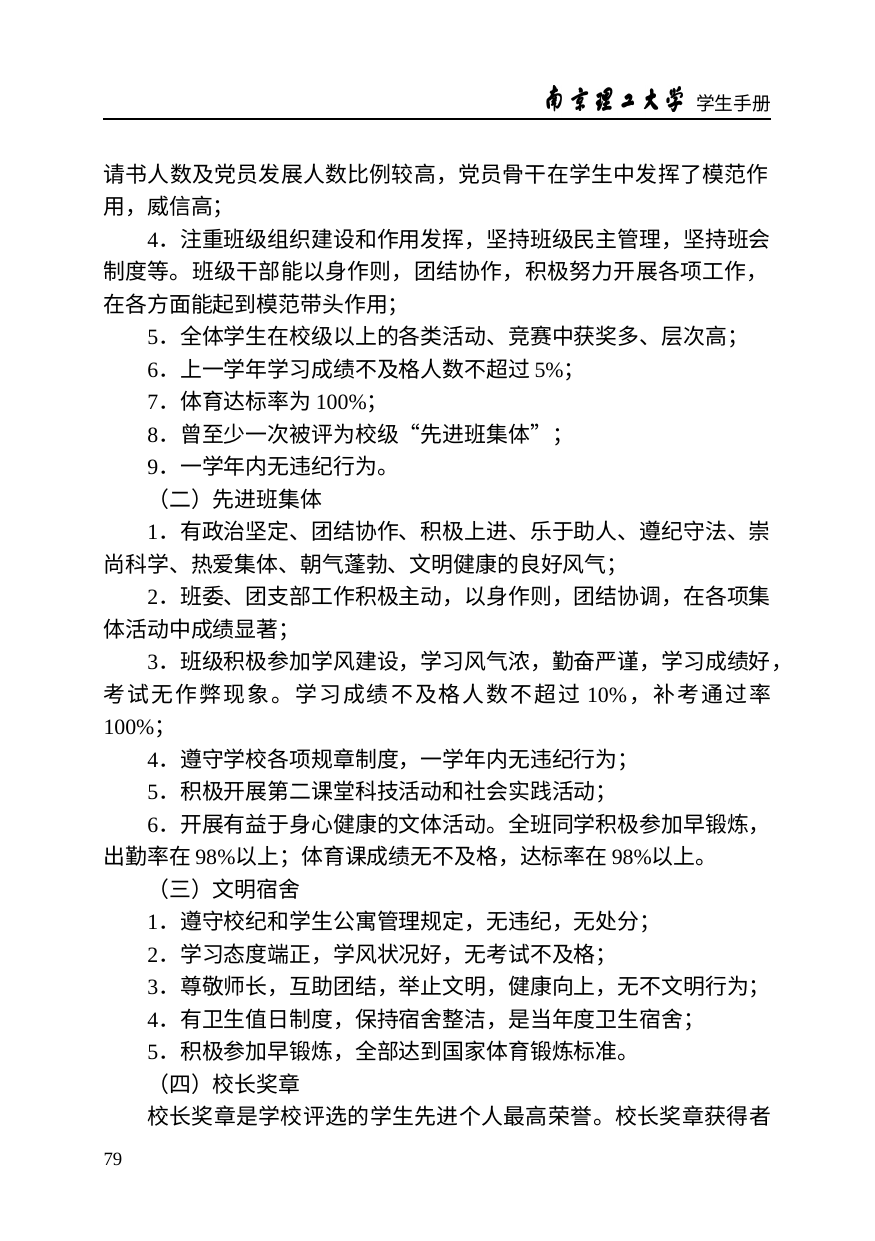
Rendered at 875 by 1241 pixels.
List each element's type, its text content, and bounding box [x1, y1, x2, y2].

text 8．曾至少一次被评为校级“先进班集体”； [103, 416, 771, 449]
picture [539, 85, 685, 118]
text 3．班级积极参加学风建设，学习风气浓，勤奋严谨，学习成绩好，考试无作弊现象。学习成绩不及格人数不超过10%，补考通过率100%； [103, 644, 771, 741]
text 7．体育达标率为100%； [103, 384, 771, 416]
text 3．全体学生积极进步，有组织地开展政治理论学习，递交入党申请书人数及党员发展人数比例较高，党员骨干在学生中发挥了模范作用，威信高； [103, 156, 771, 221]
text 5．全体学生在校级以上的各类活动、竞赛中获奖多、层次高； [103, 319, 771, 351]
text 5．积极参加早锻炼，全部达到国家体育锻炼标准。 [103, 1034, 771, 1066]
text 6．开展有益于身心健康的文体活动。全班同学积极参加早锻炼，出勤率在98%以上；体育课成绩无不及格，达标率在98%以上。 [103, 806, 771, 871]
text 4．有卫生值日制度，保持宿舍整洁，是当年度卫生宿舍； [103, 1001, 771, 1034]
text 6．上一学年学习成绩不及格人数不超过5%； [103, 351, 771, 384]
text 4．注重班级组织建设和作用发挥，坚持班级民主管理，坚持班会制度等。班级干部能以身作则，团结协作，积极努力开展各项工作，在各方面能起到模范带头作用； [103, 221, 771, 319]
text 1．有政治坚定、团结协作、积极上进、乐于助人、遵纪守法、崇尚科学、热爱集体、朝气蓬勃、文明健康的良好风气； [103, 514, 771, 579]
text 1．遵守校纪和学生公寓管理规定，无违纪，无处分； [103, 904, 771, 936]
text 5．积极开展第二课堂科技活动和社会实践活动； [103, 774, 771, 806]
text （四）校长奖章 [103, 1066, 771, 1099]
text 2．学习态度端正，学风状况好，无考试不及格； [103, 936, 771, 969]
text 3．尊敬师长，互助团结，举止文明，健康向上，无不文明行为； [103, 969, 771, 1001]
text 4．遵守学校各项规章制度，一学年内无违纪行为； [103, 741, 771, 774]
text （三）文明宿舍 [103, 871, 771, 904]
text （二）先进班集体 [103, 481, 771, 514]
text 校长奖章是学校评选的学生先进个人最高荣誉。校长奖章获得者须品德高尚，学习态度端正，团结同学，乐于助人，积极为集体做贡献，发挥模范作用，在同学中享有较高的威信，有典型的先进事迹。并具备下列条件之一： [103, 1099, 771, 1131]
text 9．一学年内无违纪行为。 [103, 449, 771, 481]
text 2．班委、团支部工作积极主动，以身作则，团结协调，在各项集体活动中成绩显著； [103, 579, 771, 644]
